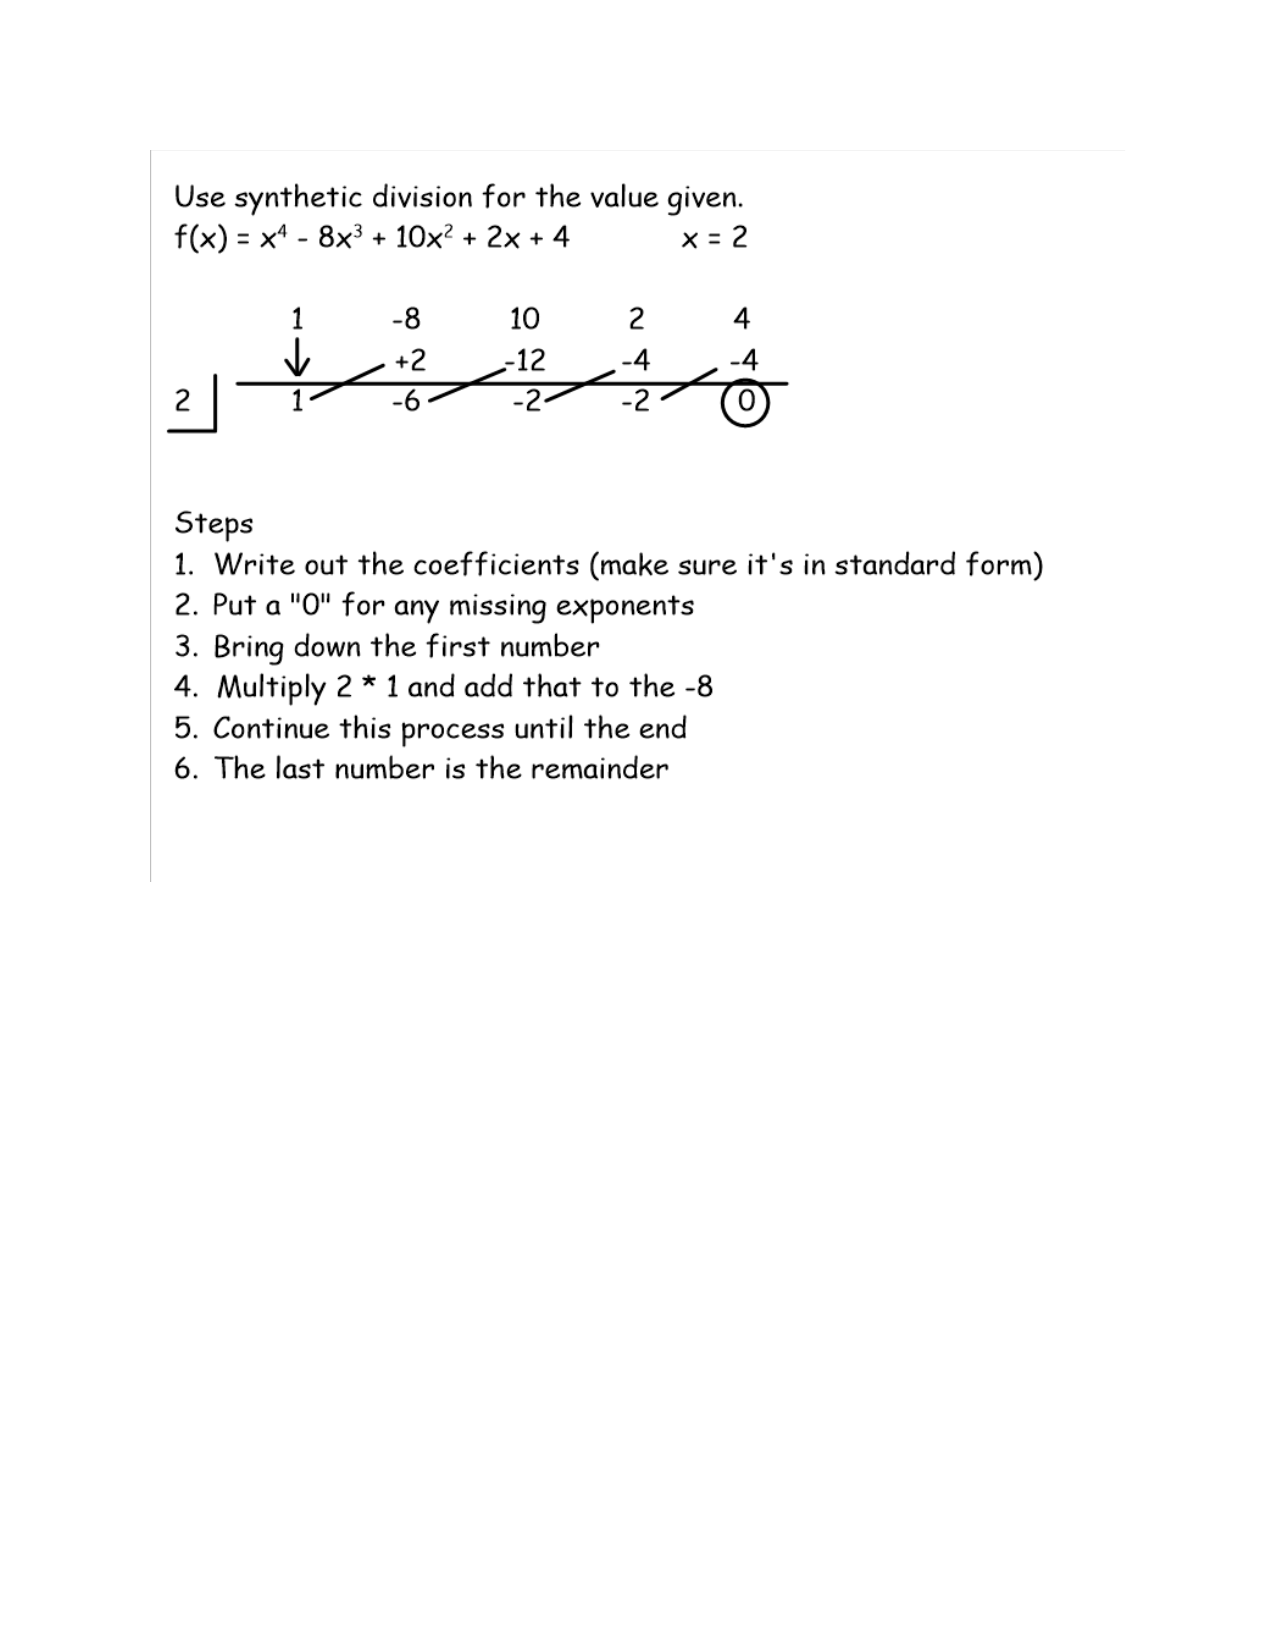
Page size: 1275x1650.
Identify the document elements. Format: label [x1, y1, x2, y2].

picture [150, 150, 1125, 882]
